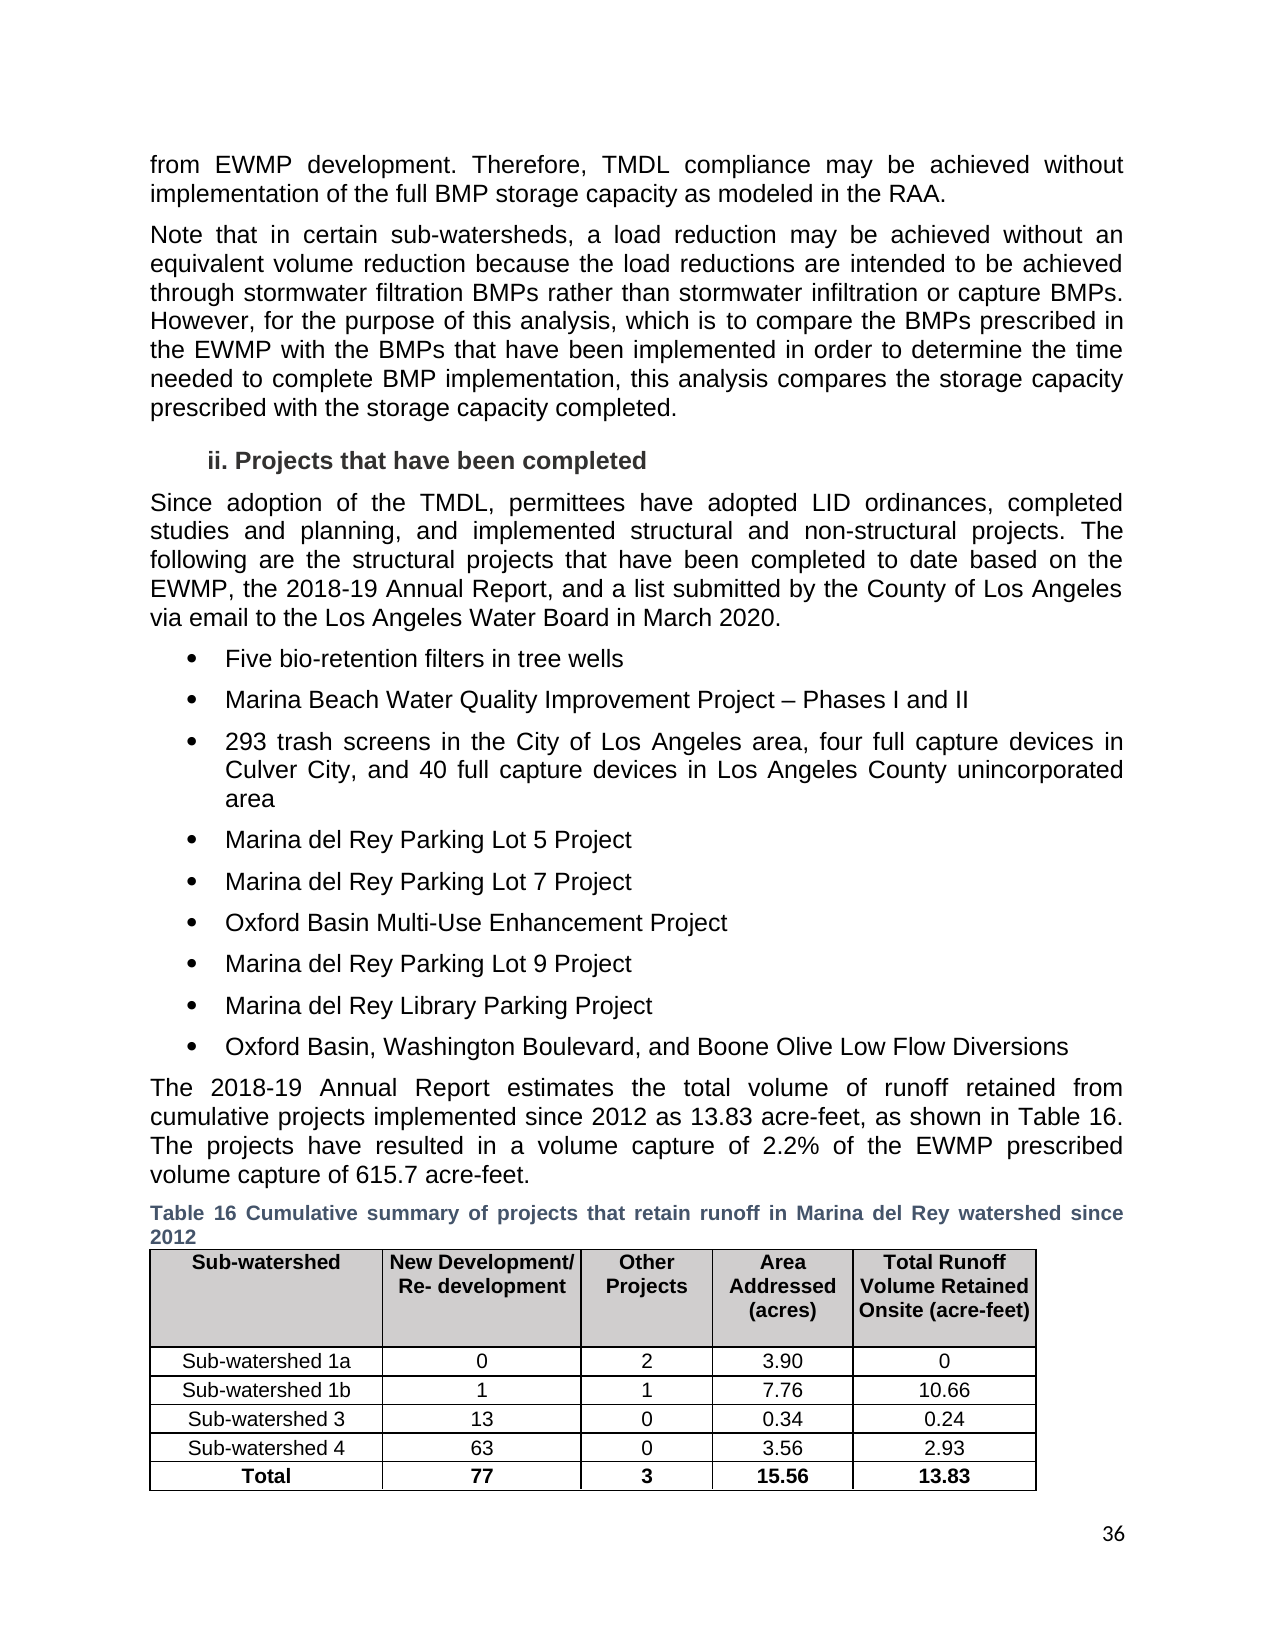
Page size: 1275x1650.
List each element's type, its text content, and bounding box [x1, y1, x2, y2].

list Marina del Rey Parking Lot 7 Project [187, 867, 1125, 896]
table_cell 1 [383, 1377, 580, 1403]
table_cell 63 [383, 1434, 580, 1461]
table_cell 0 [854, 1348, 1035, 1375]
table_cell 77 [383, 1462, 580, 1489]
text Note that in certain sub-watersheds, a load reduction may be achieved without an equivalent volume reduction because the load reductions are intended to be achieved through stormwater filtration BMPs rather than stormwater infiltration or capture BMPs. However, for the purpose of this analysis, which is to compare the BMPs prescribed in the EWMP with the BMPs that have been implemented in order to determine the time needed to complete BMP implementation, this analysis compares the storage capacity prescribed with the storage capacity completed. [150, 220, 1125, 421]
table_cell 0.24 [854, 1405, 1035, 1432]
list Oxford Basin Multi-Use Enhancement Project [187, 908, 1125, 937]
table_cell Sub-watershed 4 [151, 1434, 382, 1461]
list Marina del Rey Parking Lot 9 Project [187, 949, 1125, 978]
table_cell 3.56 [713, 1434, 852, 1461]
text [150, 150, 1125, 207]
table_cell Total [151, 1462, 382, 1489]
table_cell 2 [582, 1348, 712, 1375]
text Since adoption of the TMDL, permittees have adopted LID ordinances, completed studies and planning, and implemented structural and non-structural projects. The following are the structural projects that have been completed to date based on the EWMP, the 2018-19 Annual Report, and a list submitted by the County of Los Angeles via email to the Los Angeles Water Board in March 2020. [150, 487, 1125, 631]
table_cell 1 [582, 1377, 712, 1403]
table_header Total Runoff Volume Retained Onsite (acre-feet) [854, 1250, 1035, 1346]
table_cell 10.66 [854, 1377, 1035, 1403]
table_cell 3.90 [713, 1348, 852, 1375]
table_cell 7.76 [713, 1377, 852, 1403]
text The 2018-19 Annual Report estimates the total volume of runoff retained from cumulative projects implemented since 2012 as 13.83 acre-feet, as shown in Table 16. The projects have resulted in a volume capture of 2.2% of the EWMP prescribed volume capture of 615.7 acre-feet. [150, 1073, 1125, 1188]
list Five bio-retention filters in tree wells [187, 644, 1125, 673]
table_header Other Projects [582, 1250, 712, 1346]
table_cell Sub-watershed 3 [151, 1405, 382, 1432]
table_cell 15.56 [713, 1462, 852, 1489]
list 293 trash screens in the City of Los Angeles area, four full capture devices in Culver City, and 40 full capture devices in Los Angeles County unincorporated area [187, 726, 1125, 813]
table_header Area Addressed (acres) [713, 1250, 852, 1346]
table_cell 13 [383, 1405, 580, 1432]
table_cell 0 [582, 1405, 712, 1432]
subtitle ii. Projects that have been completed [207, 446, 1125, 475]
table_header Sub-watershed [151, 1250, 382, 1346]
text Table 16 Cumulative summary of projects that retain runoff in Marina del Rey watershed since 2012 [150, 1201, 1125, 1249]
table_cell 3 [582, 1462, 712, 1489]
table_cell 0.34 [713, 1405, 852, 1432]
table_header New Development/ Re- development [383, 1250, 580, 1346]
list Oxford Basin, Washington Boulevard, and Boone Olive Low Flow Diversions [187, 1032, 1125, 1061]
table_cell 0 [383, 1348, 580, 1375]
table_cell 2.93 [854, 1434, 1035, 1461]
table_cell 0 [582, 1434, 712, 1461]
table_cell Sub-watershed 1a [151, 1348, 382, 1375]
table_cell Sub-watershed 1b [151, 1377, 382, 1403]
table_cell 13.83 [854, 1462, 1035, 1489]
list Marina del Rey Parking Lot 5 Project [187, 825, 1125, 854]
list Marina del Rey Library Parking Project [187, 991, 1125, 1019]
list Marina Beach Water Quality Improvement Project – Phases I and II [187, 685, 1125, 714]
